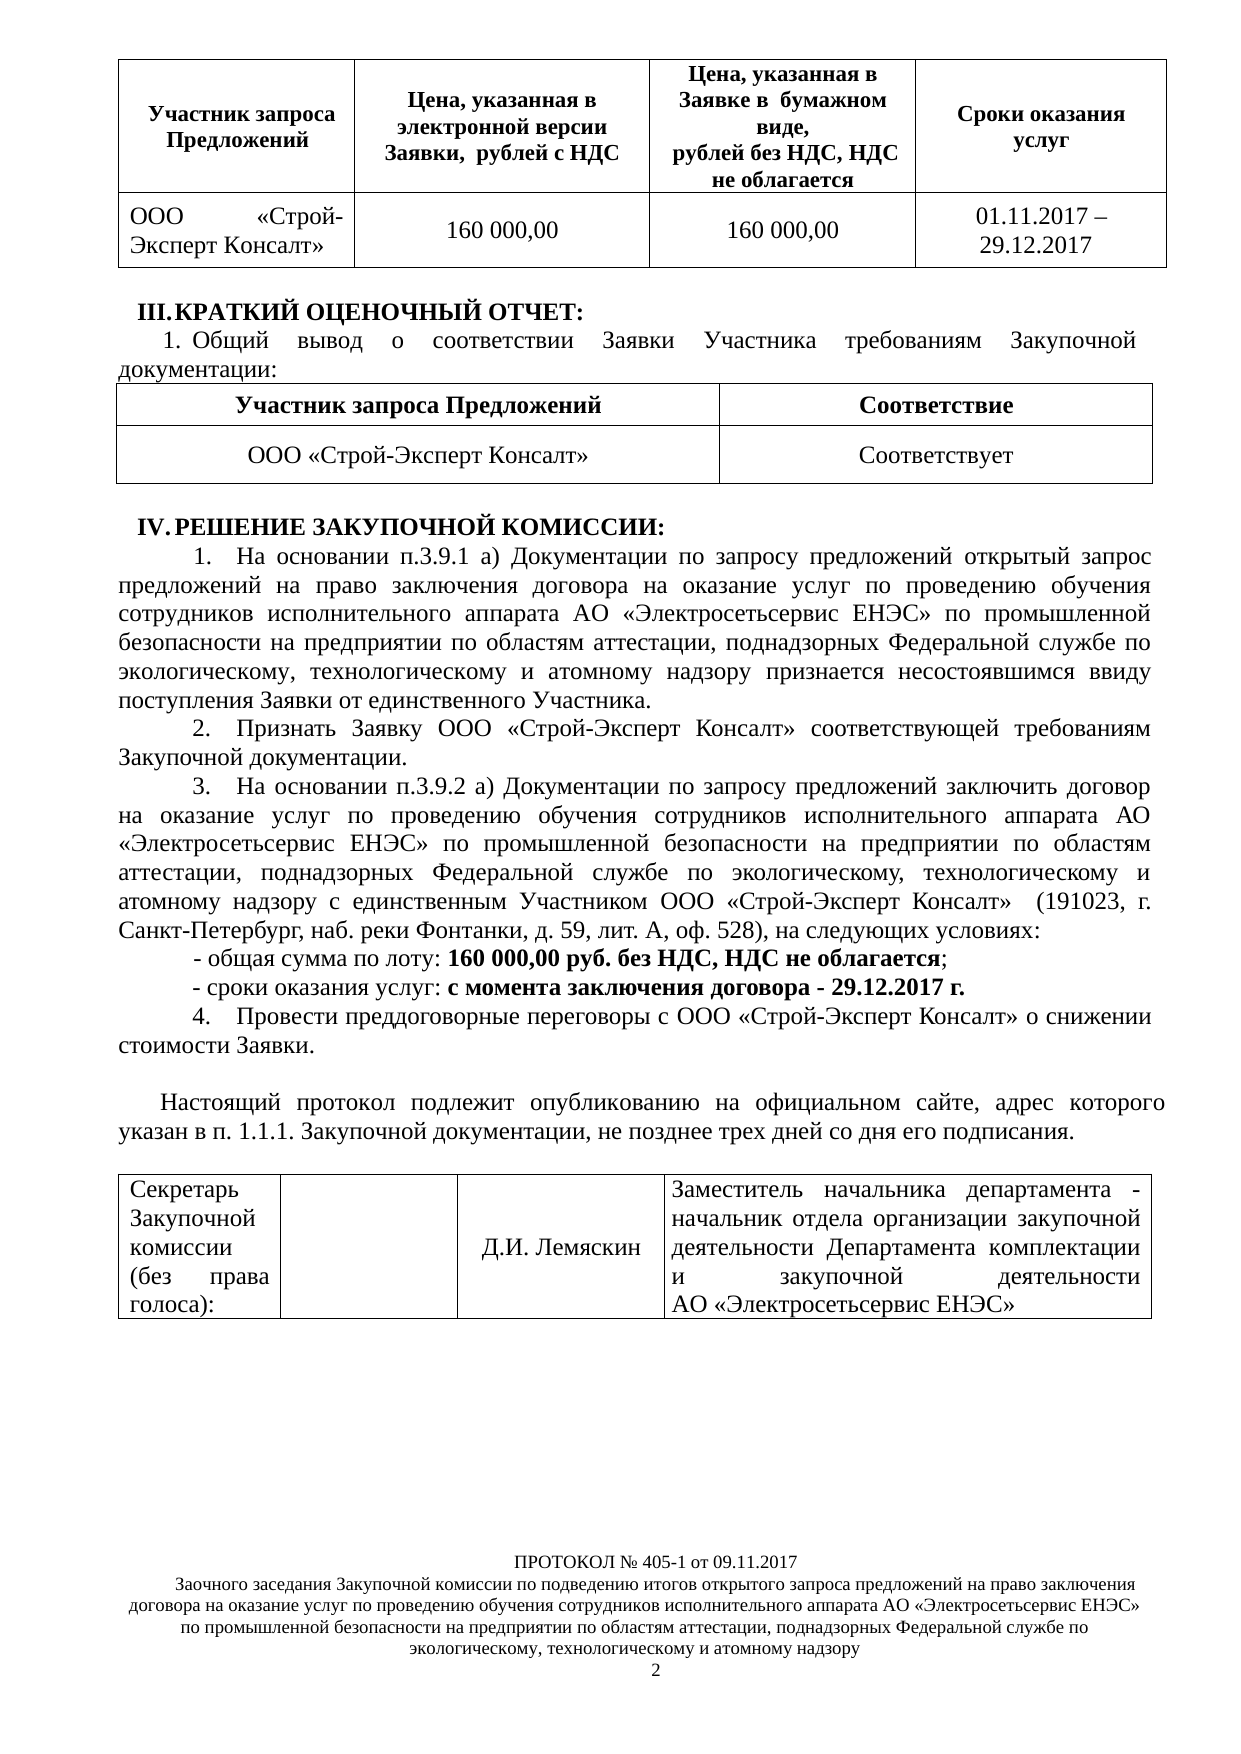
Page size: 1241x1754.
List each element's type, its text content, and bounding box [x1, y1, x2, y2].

table_header Заместитель начальника департамента - начальник отдела организации закупочной деятельности Департамента комплектации и закупочной деятельности АО «Электросетьсервис ЕНЭС» [665, 1175, 1151, 1318]
list - сроки оказания услуг: с момента заключения договора - 29.12.2017 г. [118, 972, 1152, 1001]
list Общий вывод о соответствии Заявки Участника требованиям Закупочной документации: [118, 325, 1137, 383]
table_cell Соответствует [720, 426, 1152, 482]
table_cell ООО «Строй-Эксперт Консалт» [117, 426, 719, 482]
list РЕШЕНИЕ ЗАКУПОЧНОЙ КОМИССИИ: [137, 512, 1152, 541]
table_cell 160 000,00 [650, 193, 915, 267]
table_cell 01.11.2017 – 29.12.2017 [916, 193, 1166, 267]
text - общая сумма по лоту: 160 000,00 руб. без НДС, НДС не облагается; [118, 943, 1152, 972]
table_cell 160 000,00 [355, 193, 649, 267]
table_header Цена, указанная в электронной версии Заявки, рублей с НДС [355, 60, 649, 192]
table_header Секретарь Закупочной комиссии (без права голоса): [119, 1175, 280, 1318]
table_header Участник запроса Предложений [119, 60, 354, 192]
text Провести преддоговорные переговоры с ООО «Строй-Эксперт Консалт» о снижении стоимости Заявки. [118, 1001, 1152, 1058]
table_header Цена, указанная в Заявке в бумажном виде, рублей без НДС, НДС не облагается [650, 60, 915, 192]
table_cell ООО «Строй-Эксперт Консалт» [119, 193, 354, 267]
text Признать Заявку ООО «Строй-Эксперт Консалт» соответствующей требованиям Закупочной документации. [118, 713, 1152, 771]
text На основании п.3.9.2 а) Документации по запросу предложений заключить договор на оказание услуг по проведению обучения сотрудников исполнительного аппарата АО «Электросетьсервис ЕНЭС» по промышленной безопасности на предприятии по областям аттестации, поднадзорных Федеральной службе по экологическому, технологическому и атомному надзору с единственным Участником ООО «Строй-Эксперт Консалт» (191023, г. Санкт-Петербург, наб. реки Фонтанки, д. 59, лит. А, оф. 528), на следующих условиях: [118, 771, 1152, 943]
table_header Соответствие [720, 384, 1152, 425]
list На основании п.3.9.1 а) Документации по запросу предложений открытый запрос предложений на право заключения договора на оказание услуг по проведению обучения сотрудников исполнительного аппарата АО «Электросетьсервис ЕНЭС» по промышленной безопасности на предприятии по областям аттестации, поднадзорных Федеральной службе по экологическому, технологическому и атомному надзору признается несостоявшимся ввиду поступления Заявки от единственного Участника. [118, 541, 1152, 713]
list КРАТКИЙ ОЦЕНОЧНЫЙ ОТЧЕТ: [137, 297, 1137, 325]
table_header [281, 1175, 457, 1318]
table_header Д.И. Лемяскин [458, 1175, 664, 1318]
table_header Участник запроса Предложений [117, 384, 719, 425]
table_header Сроки оказания услуг [916, 60, 1166, 192]
text Настоящий протокол подлежит опубликованию на официальном сайте, адрес которого указан в п. 1.1.1. Закупочной документации, не позднее трех дней со дня его подписания. [118, 1087, 1166, 1145]
